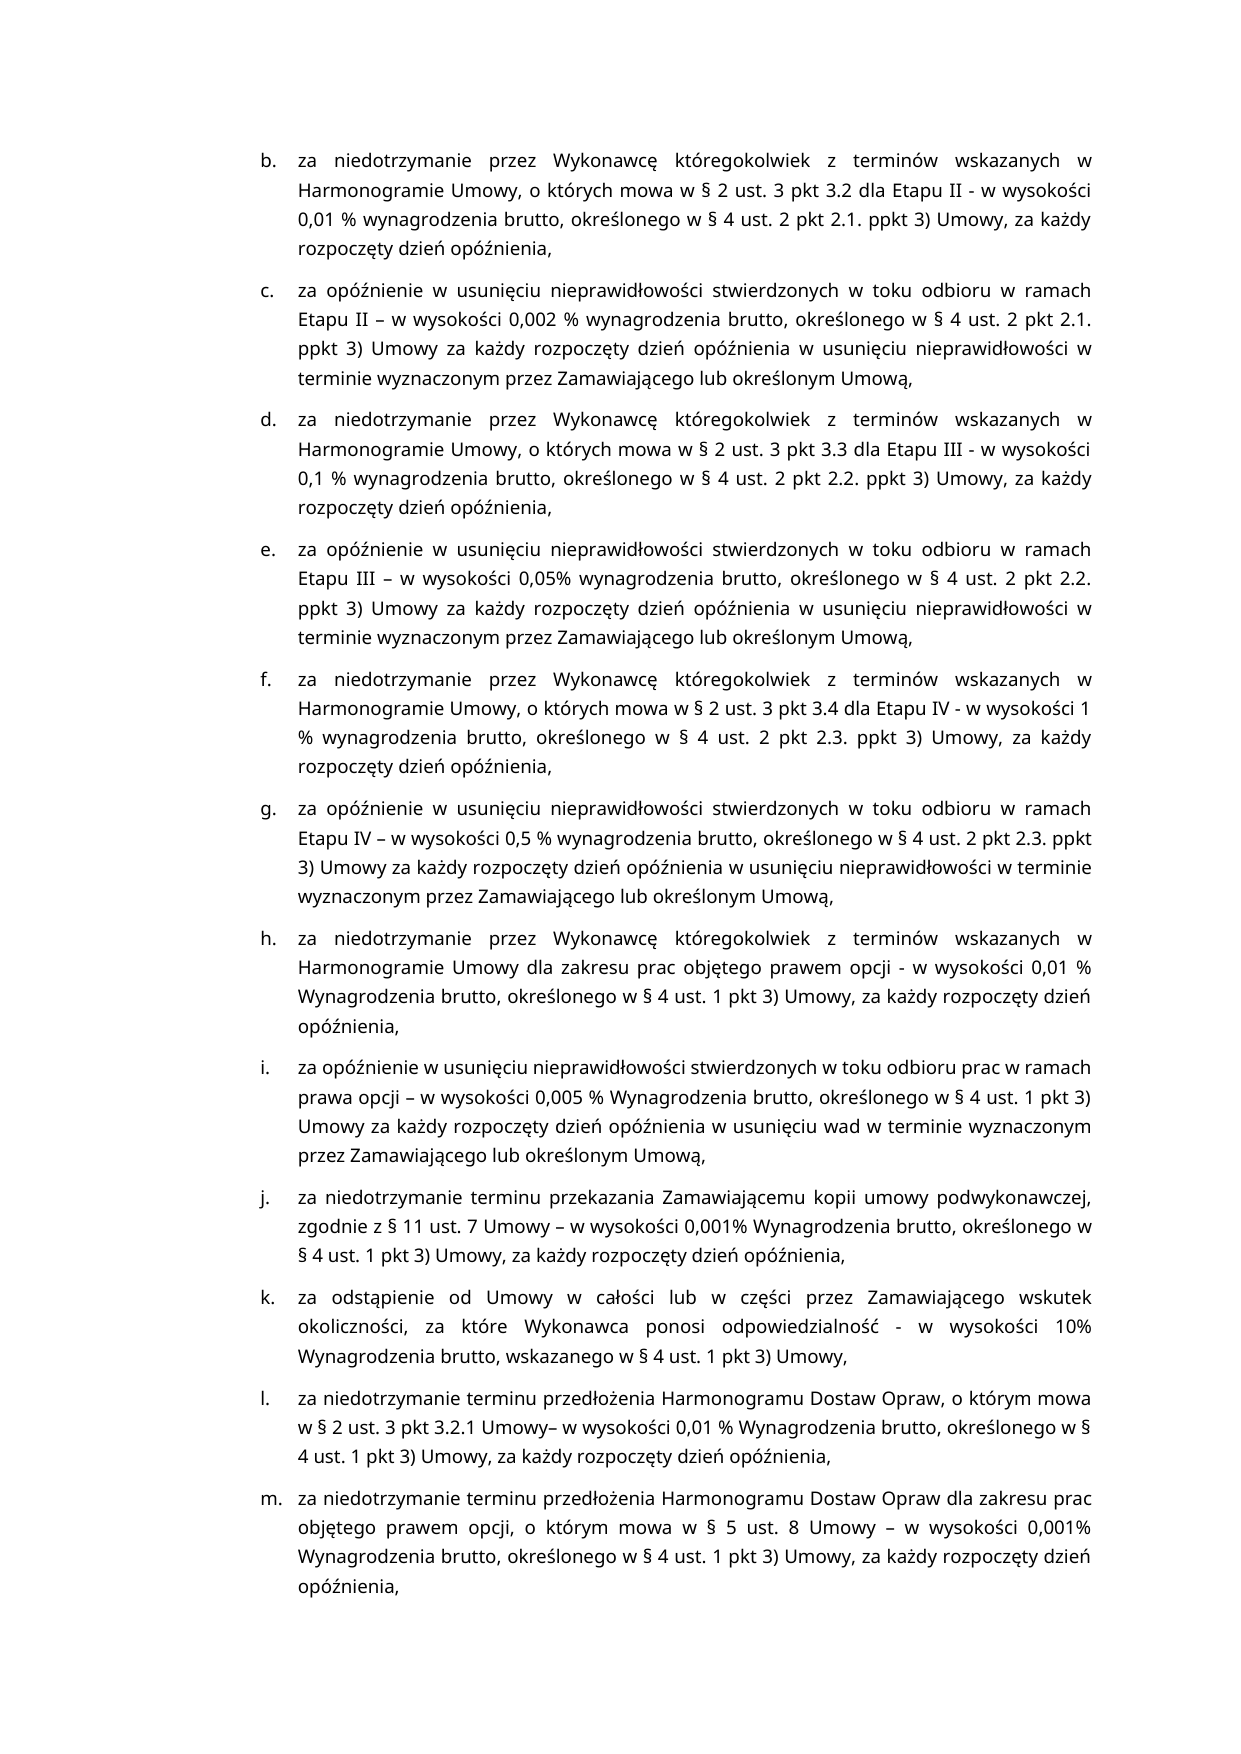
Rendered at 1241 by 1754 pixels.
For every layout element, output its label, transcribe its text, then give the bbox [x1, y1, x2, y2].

list za niedotrzymanie przez Wykonawcę któregokolwiek z terminów wskazanych w Harmonogramie Umowy dla zakresu prac objętego prawem opcji - w wysokości 0,01 % Wynagrodzenia brutto, określonego w § 4 ust. 1 pkt 3) Umowy, za każdy rozpoczęty dzień opóźnienia, [260, 925, 1093, 1038]
list za opóźnienie w usunięciu nieprawidłowości stwierdzonych w toku odbioru w ramach Etapu III – w wysokości 0,05% wynagrodzenia brutto, określonego w § 4 ust. 2 pkt 2.2. ppkt 3) Umowy za każdy rozpoczęty dzień opóźnienia w usunięciu nieprawidłowości w terminie wyznaczonym przez Zamawiającego lub określonym Umową, [260, 536, 1093, 650]
list za odstąpienie od Umowy w całości lub w części przez Zamawiającego wskutek okoliczności, za które Wykonawca ponosi odpowiedzialność - w wysokości 10% Wynagrodzenia brutto, wskazanego w § 4 ust. 1 pkt 3) Umowy, [260, 1284, 1093, 1369]
list za opóźnienie w usunięciu nieprawidłowości stwierdzonych w toku odbioru w ramach Etapu II – w wysokości 0,002 % wynagrodzenia brutto, określonego w § 4 ust. 2 pkt 2.1. ppkt 3) Umowy za każdy rozpoczęty dzień opóźnienia w usunięciu nieprawidłowości w terminie wyznaczonym przez Zamawiającego lub określonym Umową, [260, 277, 1093, 391]
list za opóźnienie w usunięciu nieprawidłowości stwierdzonych w toku odbioru prac w ramach prawa opcji – w wysokości 0,005 % Wynagrodzenia brutto, określonego w § 4 ust. 1 pkt 3) Umowy za każdy rozpoczęty dzień opóźnienia w usunięciu wad w terminie wyznaczonym przez Zamawiającego lub określonym Umową, [260, 1055, 1093, 1168]
list za niedotrzymanie terminu przedłożenia Harmonogramu Dostaw Opraw, o którym mowa w § 2 ust. 3 pkt 3.2.1 Umowy– w wysokości 0,01 % Wynagrodzenia brutto, określonego w § 4 ust. 1 pkt 3) Umowy, za każdy rozpoczęty dzień opóźnienia, [260, 1385, 1093, 1469]
list za niedotrzymanie terminu przekazania Zamawiającemu kopii umowy podwykonawczej, zgodnie z § 11 ust. 7 Umowy – w wysokości 0,001% Wynagrodzenia brutto, określonego w § 4 ust. 1 pkt 3) Umowy, za każdy rozpoczęty dzień opóźnienia, [260, 1184, 1093, 1268]
list za opóźnienie w usunięciu nieprawidłowości stwierdzonych w toku odbioru w ramach Etapu IV – w wysokości 0,5 % wynagrodzenia brutto, określonego w § 4 ust. 2 pkt 2.3. ppkt 3) Umowy za każdy rozpoczęty dzień opóźnienia w usunięciu nieprawidłowości w terminie wyznaczonym przez Zamawiającego lub określonym Umową, [260, 796, 1093, 909]
list za niedotrzymanie terminu przedłożenia Harmonogramu Dostaw Opraw dla zakresu prac objętego prawem opcji, o którym mowa w § 5 ust. 8 Umowy – w wysokości 0,001% Wynagrodzenia brutto, określonego w § 4 ust. 1 pkt 3) Umowy, za każdy rozpoczęty dzień opóźnienia, [260, 1485, 1093, 1598]
list za niedotrzymanie przez Wykonawcę któregokolwiek z terminów wskazanych w Harmonogramie Umowy, o których mowa w § 2 ust. 3 pkt 3.4 dla Etapu IV - w wysokości 1 % wynagrodzenia brutto, określonego w § 4 ust. 2 pkt 2.3. ppkt 3) Umowy, za każdy rozpoczęty dzień opóźnienia, [260, 666, 1093, 779]
list za niedotrzymanie przez Wykonawcę któregokolwiek z terminów wskazanych w Harmonogramie Umowy, o których mowa w § 2 ust. 3 pkt 3.2 dla Etapu II - w wysokości 0,01 % wynagrodzenia brutto, określonego w § 4 ust. 2 pkt 2.1. ppkt 3) Umowy, za każdy rozpoczęty dzień opóźnienia, [260, 148, 1093, 261]
list za niedotrzymanie przez Wykonawcę któregokolwiek z terminów wskazanych w Harmonogramie Umowy, o których mowa w § 2 ust. 3 pkt 3.3 dla Etapu III - w wysokości 0,1 % wynagrodzenia brutto, określonego w § 4 ust. 2 pkt 2.2. ppkt 3) Umowy, za każdy rozpoczęty dzień opóźnienia, [260, 407, 1093, 520]
